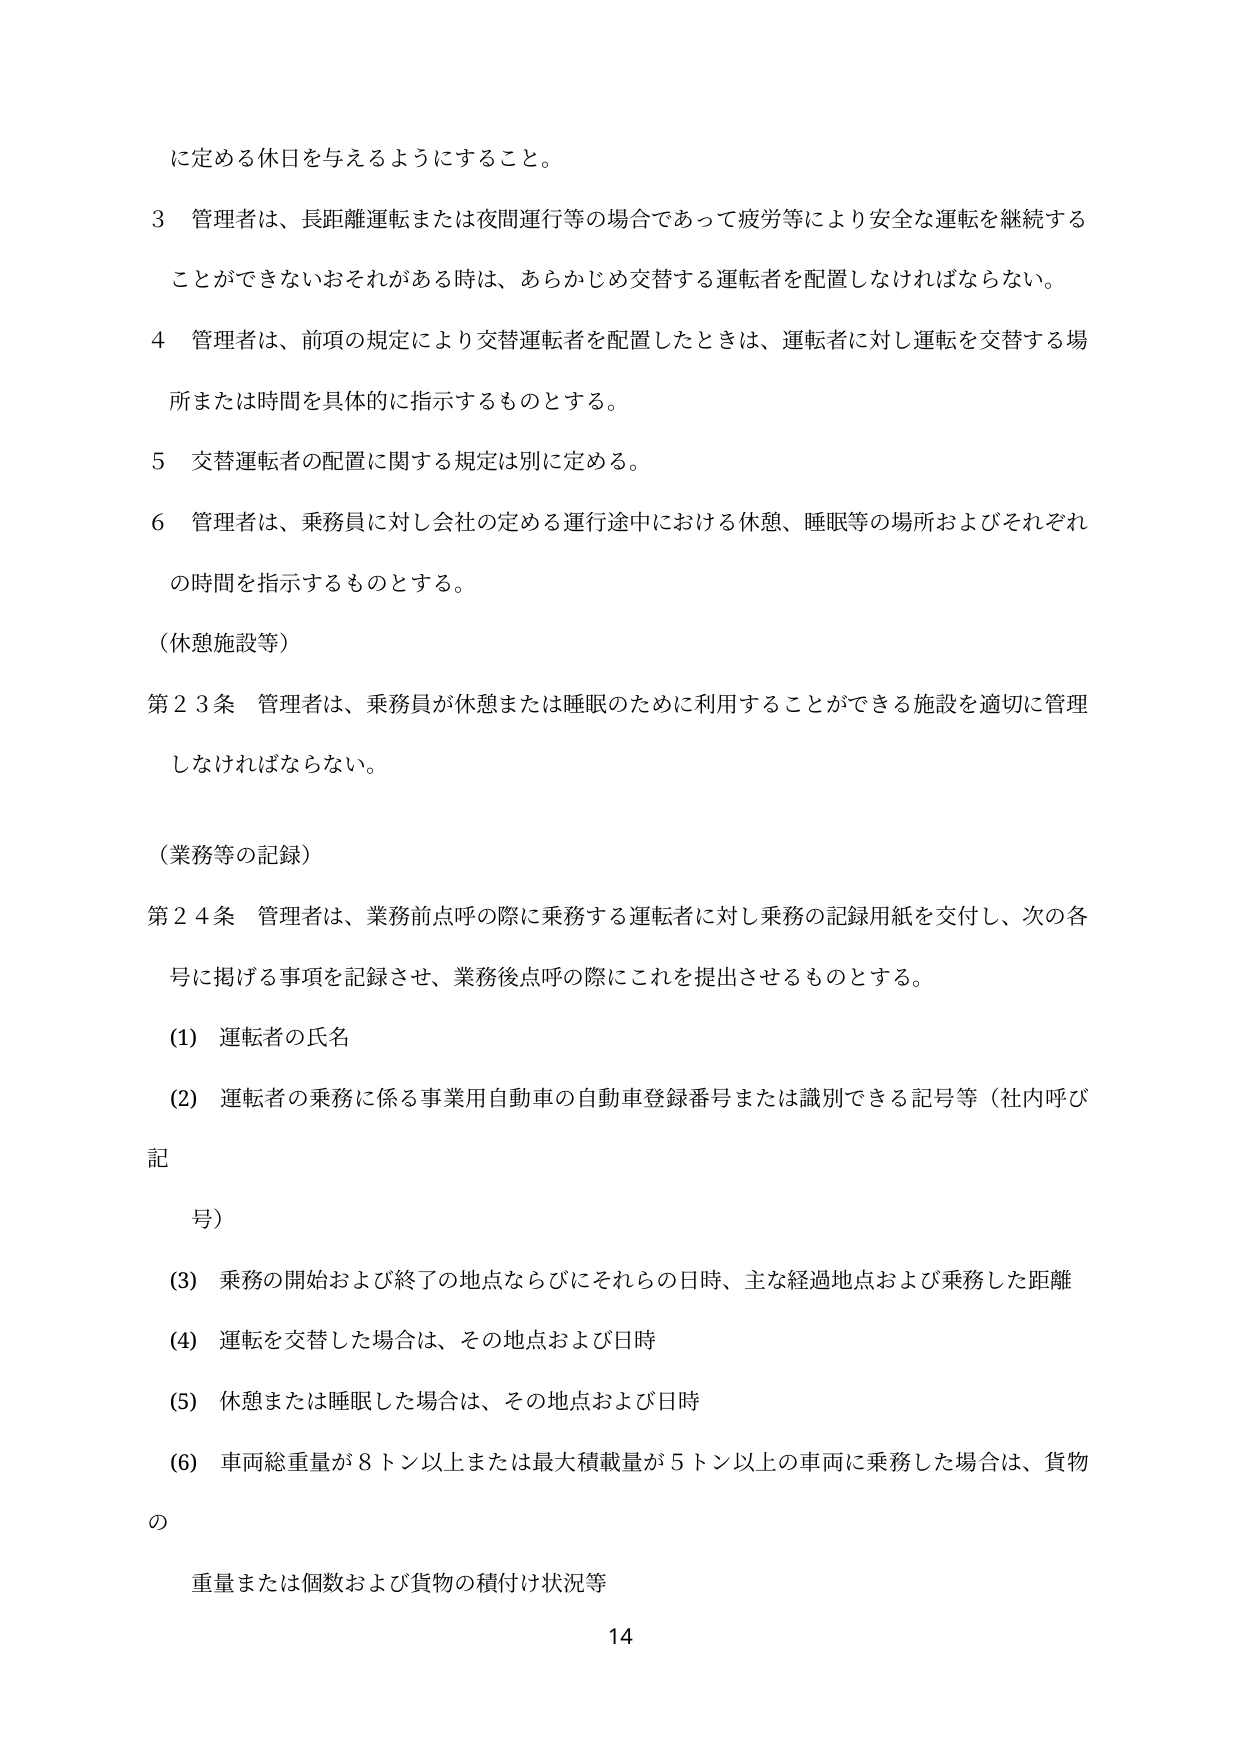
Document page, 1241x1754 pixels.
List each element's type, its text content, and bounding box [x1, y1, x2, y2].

text ４ 管理者は、前項の規定により交替運転者を配置したときは、運転者に対し運転を交替する場 [148, 309, 1092, 369]
text (1) 運転者の氏名 [148, 1006, 1092, 1066]
text 号に掲げる事項を記録させ、業務後点呼の際にこれを提出させるものとする。 [148, 945, 1092, 1006]
text （休憩施設等） [148, 612, 1092, 672]
text 所または時間を具体的に指示するものとする。 [148, 369, 1092, 430]
text (6) 車両総重量が８トン以上または最大積載量が５トン以上の車両に乗務した場合は、貨物の [148, 1430, 1092, 1551]
text ５ 交替運転者の配置に関する規定は別に定める。 [148, 430, 1092, 491]
text ３ 管理者は、長距離運転または夜間運行等の場合であって疲労等により安全な運転を継続する [148, 187, 1092, 248]
text 第２４条 管理者は、業務前点呼の際に乗務する運転者に対し乗務の記録用紙を交付し、次の各 [148, 884, 1092, 945]
text の時間を指示するものとする。 [148, 551, 1092, 612]
text しなければならない。 [148, 733, 1092, 794]
text (3) 乗務の開始および終了の地点ならびにそれらの日時、主な経過地点および乗務した距離 [148, 1248, 1092, 1309]
text ６ 管理者は、乗務員に対し会社の定める運行途中における休憩、睡眠等の場所およびそれぞれ [148, 491, 1092, 551]
text (4) 運転を交替した場合は、その地点および日時 [148, 1309, 1092, 1369]
text （業務等の記録） [148, 824, 1092, 884]
text (5) 休憩または睡眠した場合は、その地点および日時 [148, 1369, 1092, 1430]
text に定める休日を与えるようにすること。 [148, 127, 1092, 187]
text 重量または個数および貨物の積付け状況等 [148, 1551, 1092, 1612]
text ことができないおそれがある時は、あらかじめ交替する運転者を配置しなければならない。 [148, 248, 1092, 309]
text (2) 運転者の乗務に係る事業用自動車の自動車登録番号または識別できる記号等（社内呼び記 [148, 1066, 1092, 1188]
text 第２３条 管理者は、乗務員が休憩または睡眠のために利用することができる施設を適切に管理 [148, 672, 1092, 733]
text 号） [148, 1188, 1092, 1248]
